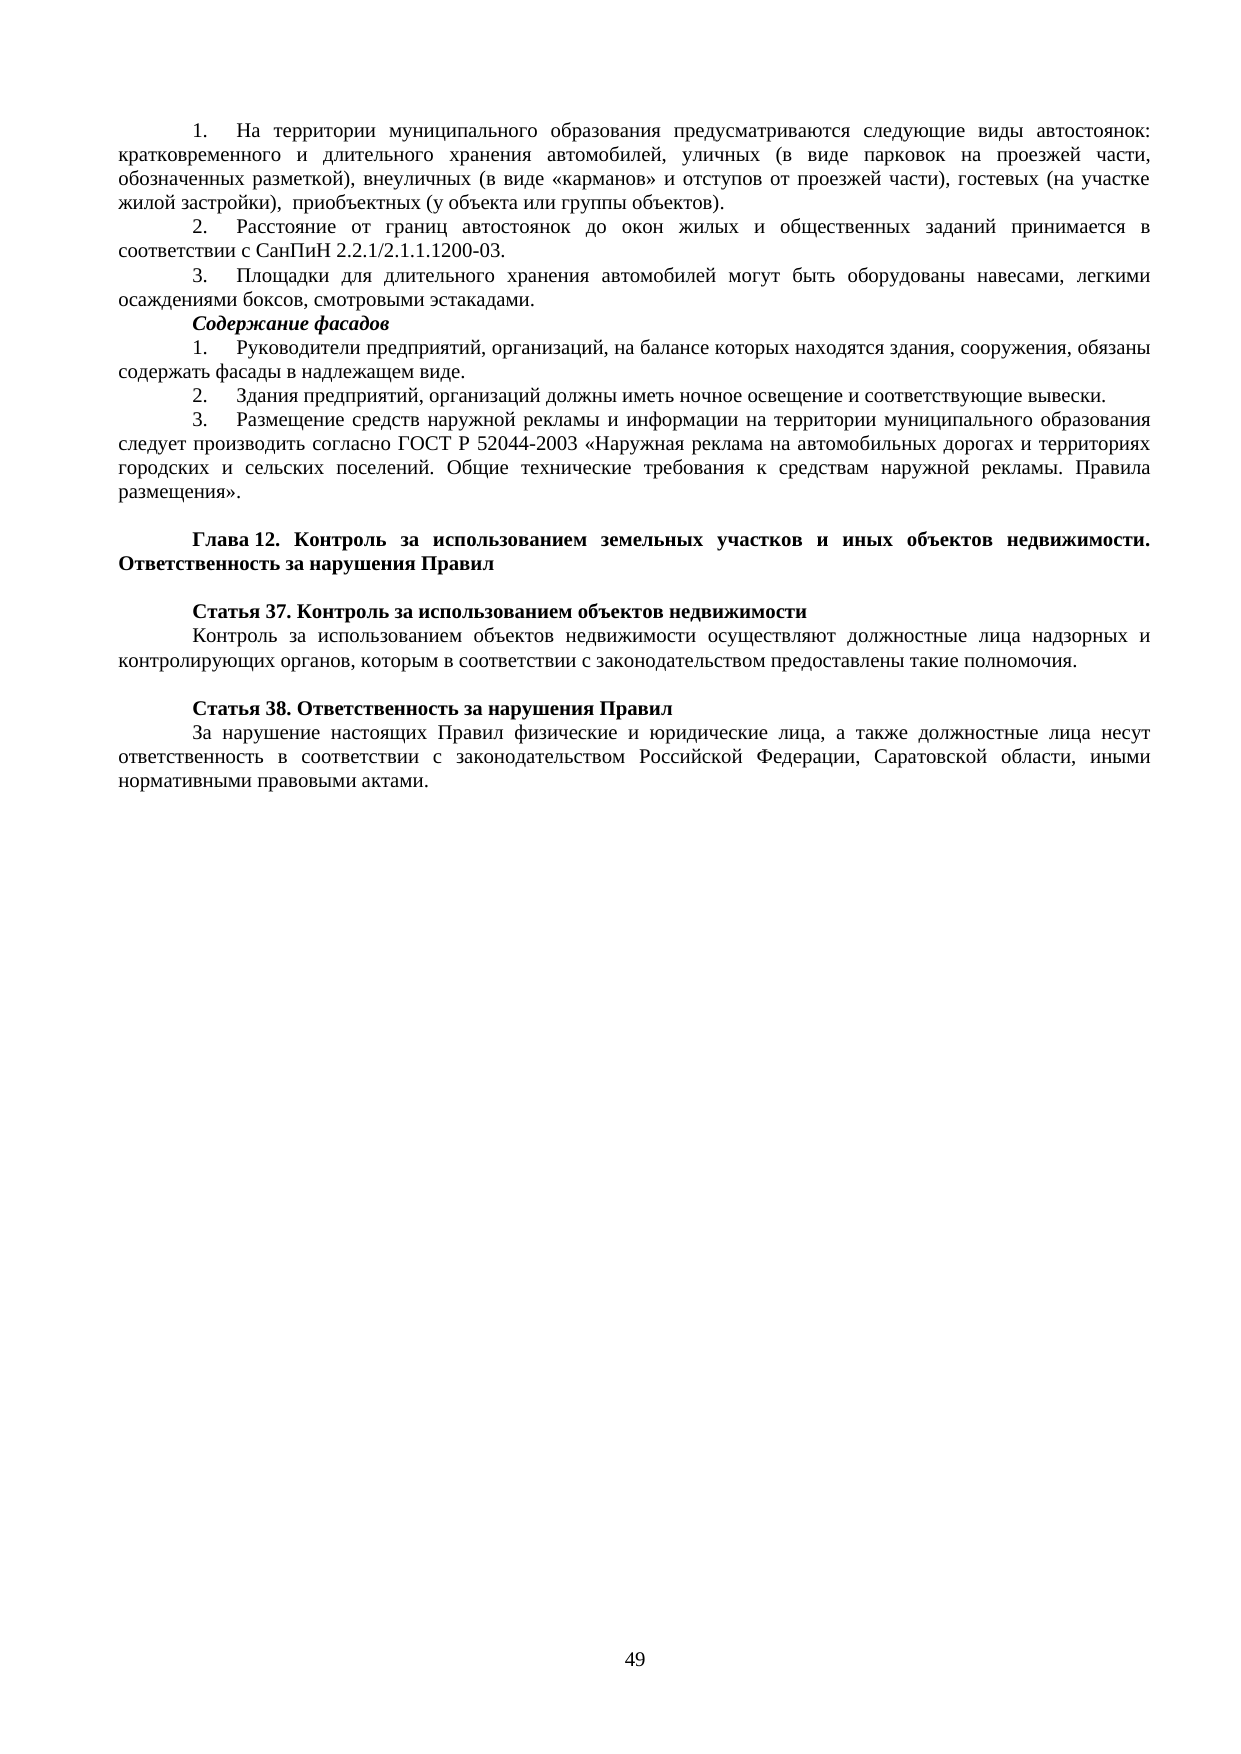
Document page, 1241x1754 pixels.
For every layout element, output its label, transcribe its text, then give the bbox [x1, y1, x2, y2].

list Расстояние от границ автостоянок до окон жилых и общественных заданий принимается в соответствии с СанПиН 2.2.1/2.1.1.1200-03. [118, 214, 1152, 262]
list Площадки для длительного хранения автомобилей могут быть оборудованы навесами, легкими осаждениями боксов, смотровыми эстакадами. [118, 262, 1152, 311]
list Здания предприятий, организаций должны иметь ночное освещение и соответствующие вывески. [118, 383, 1152, 407]
text Статья 37. Контроль за использованием объектов недвижимости [118, 599, 1152, 623]
text Содержание фасадов [118, 311, 1152, 335]
text Статья 38. Ответственность за нарушения Правил [118, 696, 1152, 720]
text Контроль за использованием объектов недвижимости осуществляют должностные лица надзорных и контролирующих органов, которым в соответствии с законодательством предоставлены такие полномочия. [118, 623, 1152, 672]
list Размещение средств наружной рекламы и информации на территории муниципального образования следует производить согласно ГОСТ Р 52044-2003 «Наружная реклама на автомобильных дорогах и территориях городских и сельских поселений. Общие технические требования к средствам наружной рекламы. Правила размещения». [118, 407, 1152, 503]
text Глава 12. Контроль за использованием земельных участков и иных объектов недвижимости. Ответственность за нарушения Правил [118, 527, 1152, 575]
list Руководители предприятий, организаций, на балансе которых находятся здания, сооружения, обязаны содержать фасады в надлежащем виде. [118, 335, 1152, 383]
text За нарушение настоящих Правил физические и юридические лица, а также должностные лица несут ответственность в соответствии с законодательством Российской Федерации, Саратовской области, иными нормативными правовыми актами. [118, 720, 1152, 792]
list На территории муниципального образования предусматриваются следующие виды автостоянок: кратковременного и длительного хранения автомобилей, уличных (в виде парковок на проезжей части, обозначенных разметкой), внеуличных (в виде «карманов» и отступов от проезжей части), гостевых (на участке жилой застройки), приобъектных (у объекта или группы объектов). [118, 118, 1152, 214]
